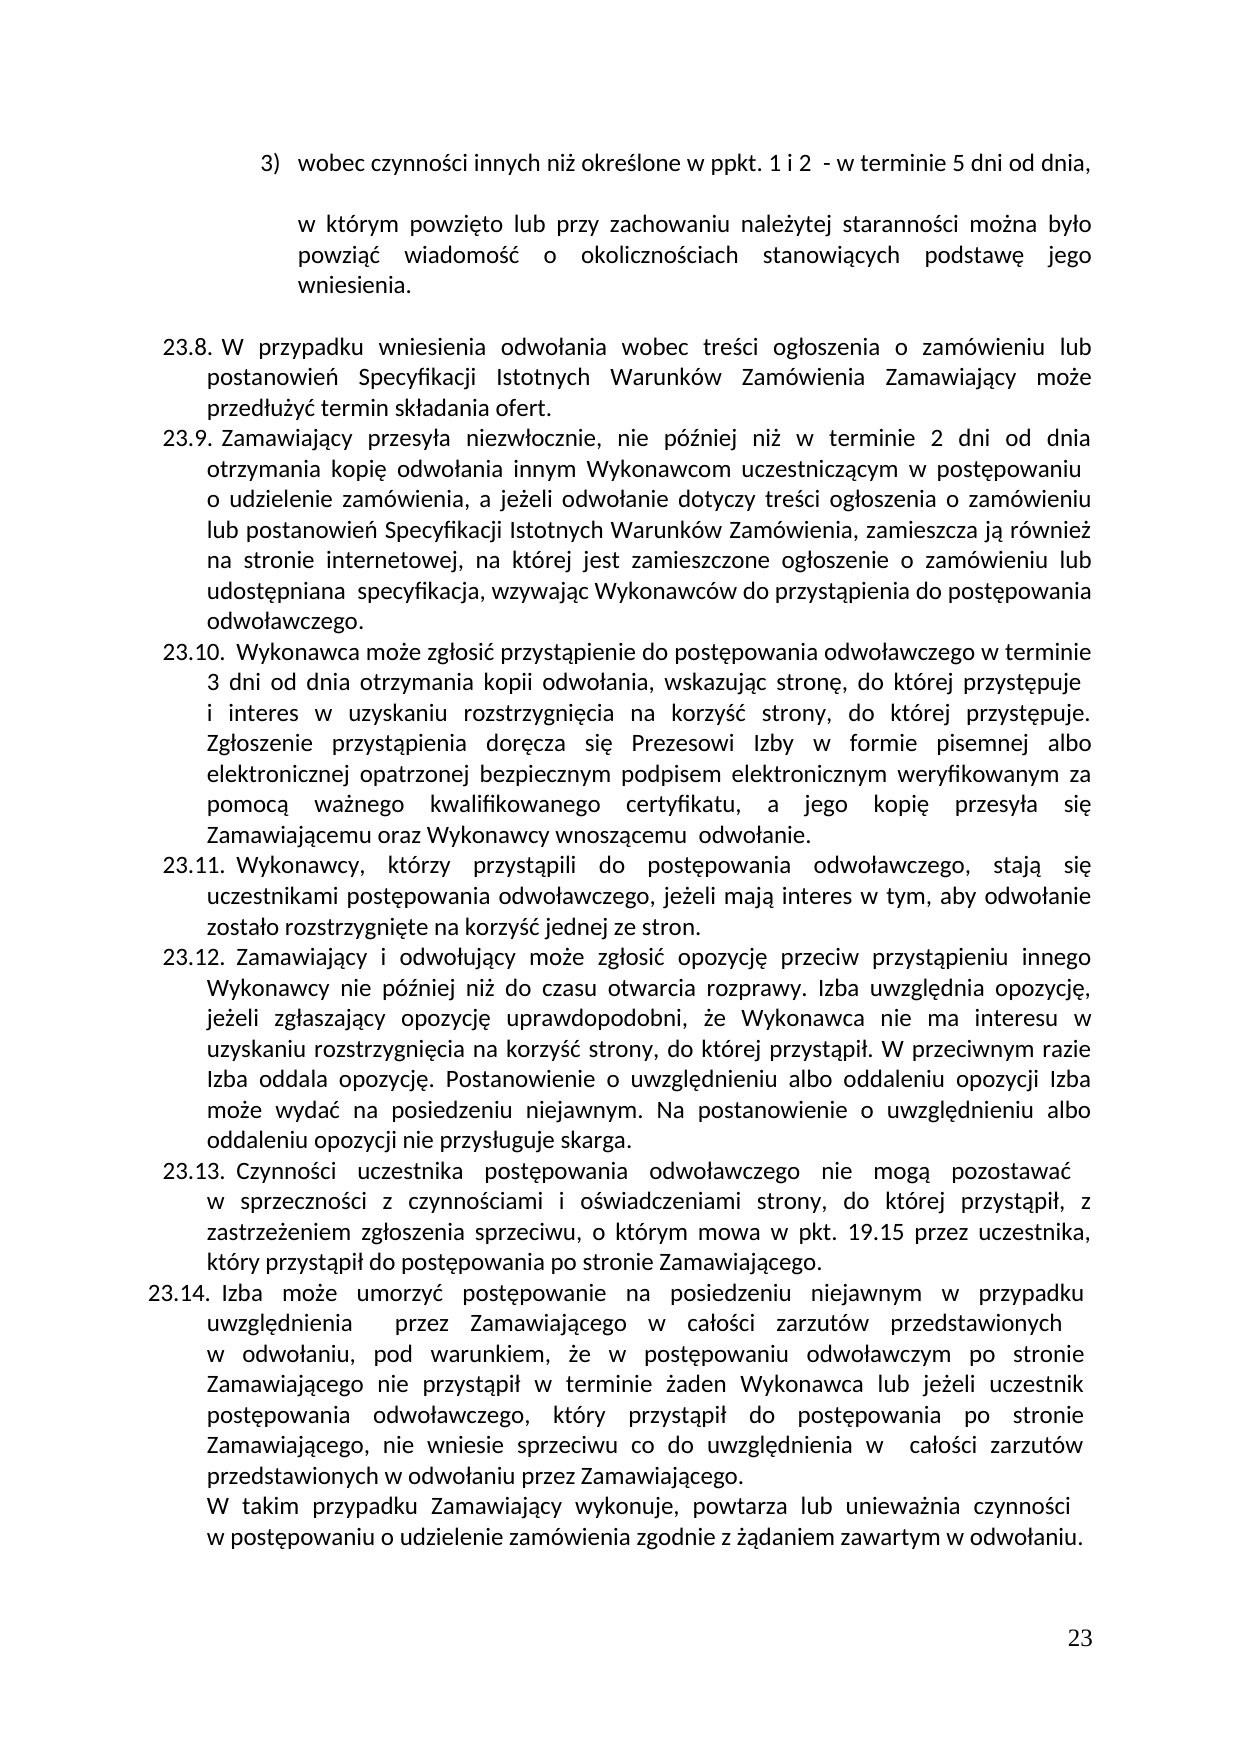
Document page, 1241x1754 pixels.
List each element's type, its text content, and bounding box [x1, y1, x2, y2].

list Czynności uczestnika postępowania odwoławczego nie mogą pozostawać w sprzeczności z czynnościami i oświadczeniami strony, do której przystąpił, z zastrzeżeniem zgłoszenia sprzeciwu, o którym mowa w pkt. 19.15 przez uczestnika, który przystąpił do postępowania po stronie Zamawiającego. [162, 1155, 1093, 1277]
list Wykonawca może zgłosić przystąpienie do postępowania odwoławczego w terminie 3 dni od dnia otrzymania kopii odwołania, wskazując stronę, do której przystępuje i interes w uzyskaniu rozstrzygnięcia na korzyść strony, do której przystępuje. Zgłoszenie przystąpienia doręcza się Prezesowi Izby w formie pisemnej albo elektronicznej opatrzonej bezpiecznym podpisem elektronicznym weryfikowanym za pomocą ważnego kwalifikowanego certyfikatu, a jego kopię przesyła się Zamawiającemu oraz Wykonawcy wnoszącemu odwołanie. [162, 636, 1093, 849]
list Zamawiający i odwołujący może zgłosić opozycję przeciw przystąpieniu innego Wykonawcy nie później niż do czasu otwarcia rozprawy. Izba uwzględnia opozycję, jeżeli zgłaszający opozycję uprawdopodobni, że Wykonawca nie ma interesu w uzyskaniu rozstrzygnięcia na korzyść strony, do której przystąpił. W przeciwnym razie Izba oddala opozycję. Postanowienie o uwzględnieniu albo oddaleniu opozycji Izba może wydać na posiedzeniu niejawnym. Na postanowienie o uwzględnieniu albo oddaleniu opozycji nie przysługuje skarga. [162, 941, 1093, 1155]
text W takim przypadku Zamawiający wykonuje, powtarza lub unieważnia czynności w postępowaniu o udzielenie zamówienia zgodnie z żądaniem zawartym w odwołaniu. [207, 1491, 1085, 1552]
list Wykonawcy, którzy przystąpili do postępowania odwoławczego, stają się uczestnikami postępowania odwoławczego, jeżeli mają interes w tym, aby odwołanie zostało rozstrzygnięte na korzyść jednej ze stron. [162, 849, 1093, 941]
list Zamawiający przesyła niezwłocznie, nie później niż w terminie 2 dni od dnia otrzymania kopię odwołania innym Wykonawcom uczestniczącym w postępowaniu o udzielenie zamówienia, a jeżeli odwołanie dotyczy treści ogłoszenia o zamówieniu lub postanowień Specyfikacji Istotnych Warunków Zamówienia, zamieszcza ją również na stronie internetowej, na której jest zamieszczone ogłoszenie o zamówieniu lub udostępniana specyfikacja, wzywając Wykonawców do przystąpienia do postępowania odwoławczego. [162, 422, 1093, 636]
list W przypadku wniesienia odwołania wobec treści ogłoszenia o zamówieniu lub postanowień Specyfikacji Istotnych Warunków Zamówienia Zamawiający może przedłużyć termin składania ofert. [162, 331, 1093, 422]
list wobec czynności innych niż określone w ppkt. 1 i 2 - w terminie 5 dni od dnia, w którym powzięto lub przy zachowaniu należytej staranności można było powziąć wiadomość o okolicznościach stanowiących podstawę jego wniesienia. [260, 148, 1093, 300]
list Izba może umorzyć postępowanie na posiedzeniu niejawnym w przypadku uwzględnienia przez Zamawiającego w całości zarzutów przedstawionych w odwołaniu, pod warunkiem, że w postępowaniu odwoławczym po stronie Zamawiającego nie przystąpił w terminie żaden Wykonawca lub jeżeli uczestnik postępowania odwoławczego, który przystąpił do postępowania po stronie Zamawiającego, nie wniesie sprzeciwu co do uwzględnienia w całości zarzutów przedstawionych w odwołaniu przez Zamawiającego. [148, 1277, 1085, 1491]
